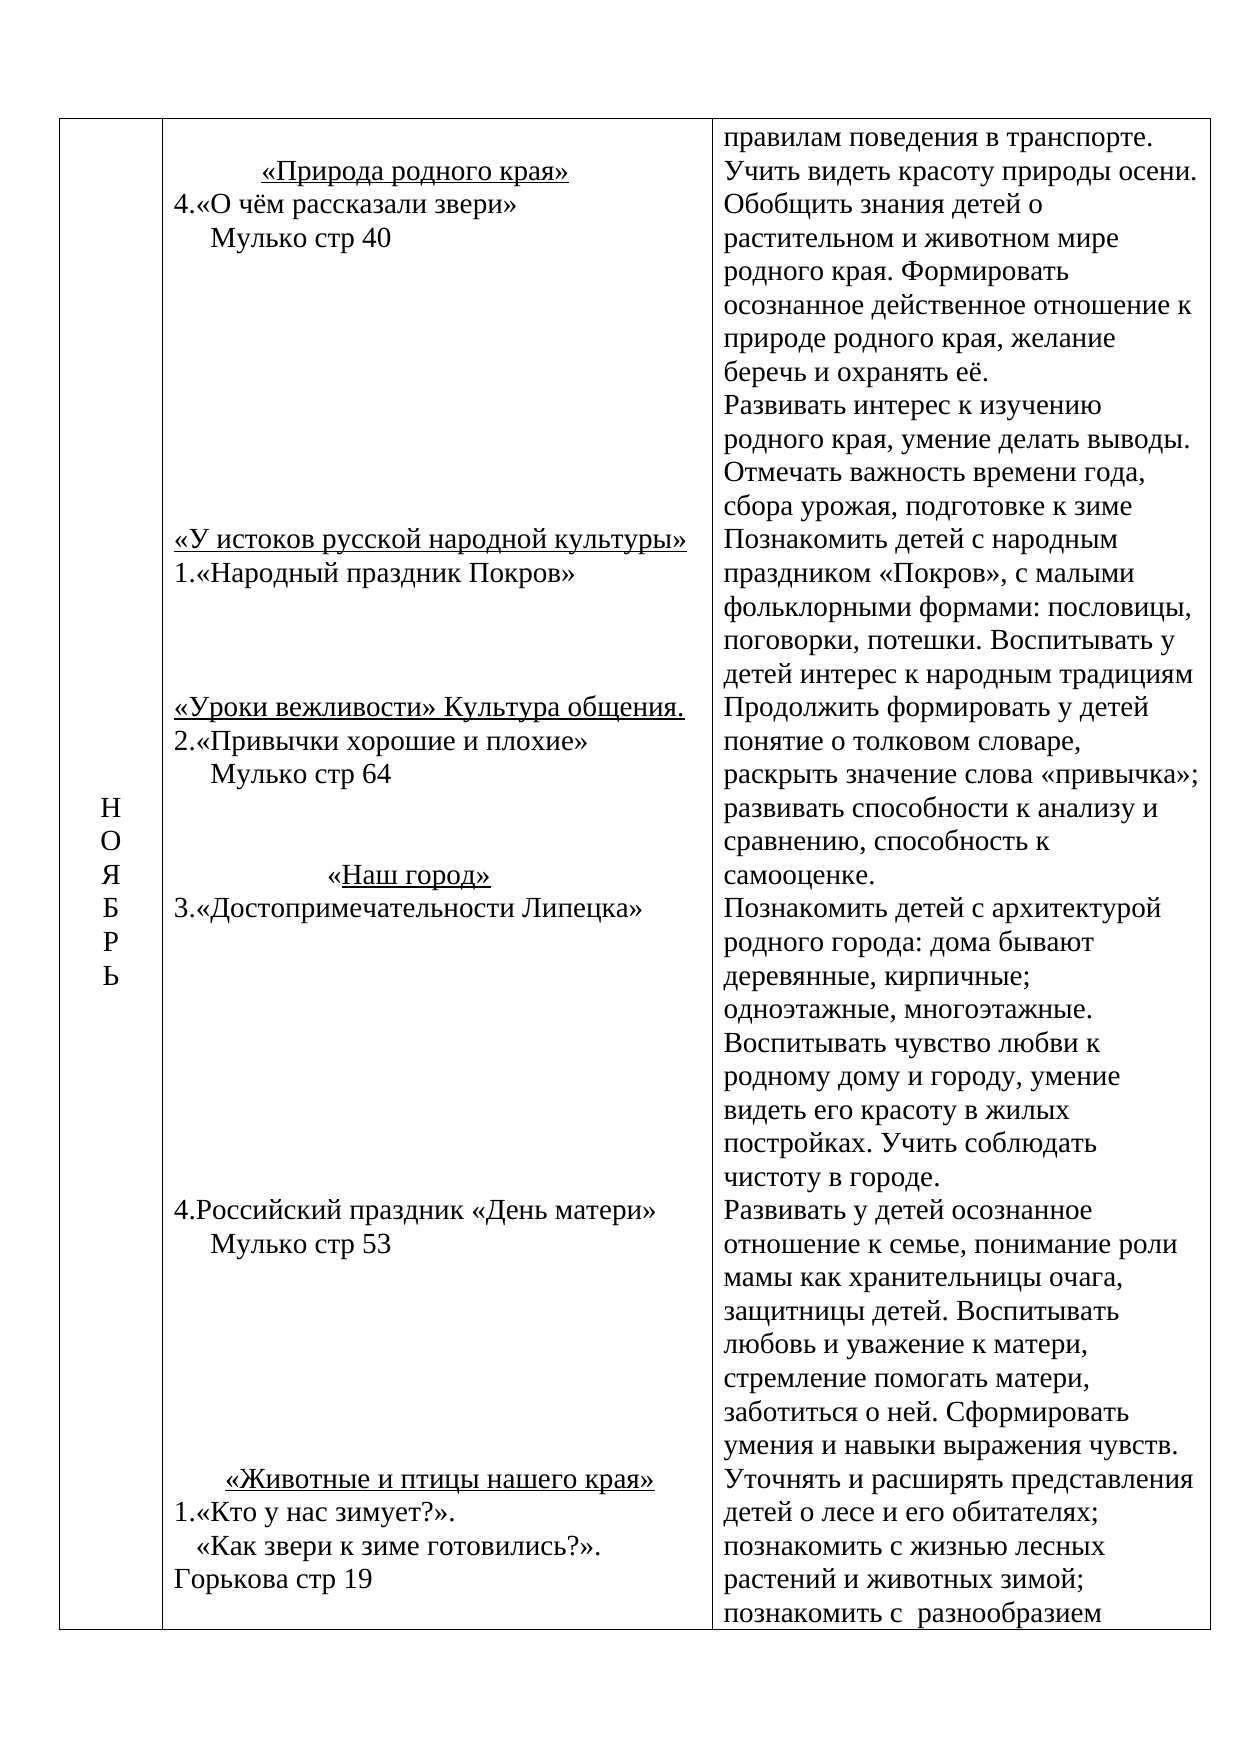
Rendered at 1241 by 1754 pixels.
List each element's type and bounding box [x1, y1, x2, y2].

table_cell [163, 119, 712, 1628]
table_cell [713, 119, 1210, 1628]
table_cell [60, 119, 162, 1628]
